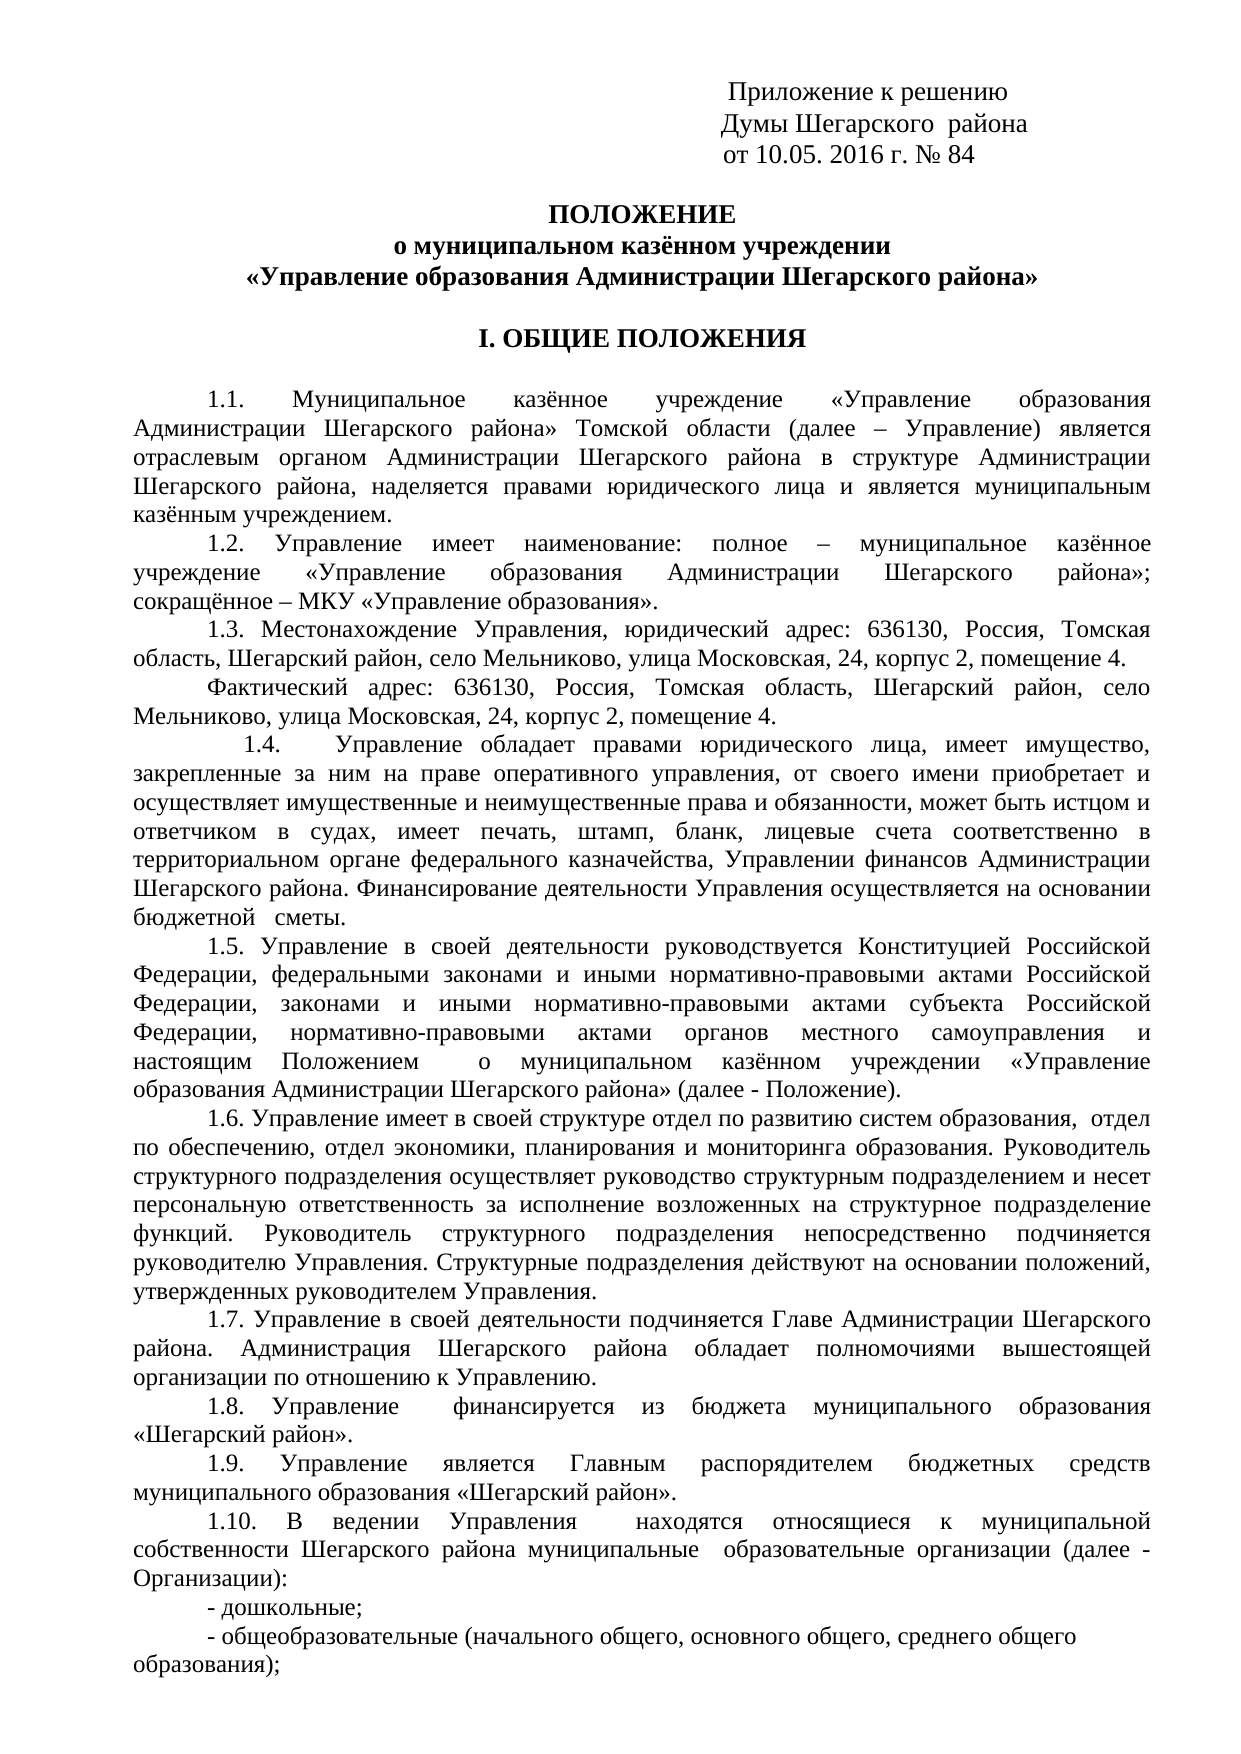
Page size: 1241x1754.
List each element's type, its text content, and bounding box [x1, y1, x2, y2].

text 1.4. Управление обладает правами юридического лица, имеет имущество, закрепленные за ним на праве оперативного управления, от своего имени приобретает и осуществляет имущественные и неимущественные права и обязанности, может быть истцом и ответчиком в судах, имеет печать, штамп, бланк, лицевые счета соответственно в территориальном органе федерального казначейства, Управлении финансов Администрации Шегарского района. Финансирование деятельности Управления осуществляется на основании бюджетной сметы. [133, 729, 1152, 931]
text 1.5. Управление в своей деятельности руководствуется Конституцией Российской Федерации, федеральными законами и иными нормативно-правовыми актами Российской Федерации, законами и иными нормативно-правовыми актами субъекта Российской Федерации, нормативно-правовыми актами органов местного самоуправления и настоящим Положением о муниципальном казённом учреждении «Управление образования Администрации Шегарского района» (далее - Положение). [133, 931, 1152, 1103]
text 1.8. Управление финансируется из бюджета муниципального образования «Шегарский район». [133, 1391, 1152, 1448]
text - общеобразовательные (начального общего, основного общего, среднего общего образования); [133, 1621, 1152, 1678]
text Фактический адрес: 636130, Россия, Томская область, Шегарский район, село Мельниково, улица Московская, 24, корпус 2, помещение 4. [133, 672, 1152, 729]
text ОБЩИЕ ПОЛОЖЕНИЯ [133, 322, 1152, 353]
text 1.10. В ведении Управления находятся относящиеся к муниципальной собственности Шегарского района муниципальные образовательные организации (далее - Организации): [133, 1506, 1152, 1592]
text 1.3. Местонахождение Управления, юридический адрес: 636130, Россия, Томская область, Шегарский район, село Мельниково, улица Московская, 24, корпус 2, помещение 4. [133, 614, 1152, 672]
text 1.7. Управление в своей деятельности подчиняется Главе Администрации Шегарского района. Администрация Шегарского района обладает полномочиями вышестоящей организации по отношению к Управлению. [133, 1304, 1152, 1391]
text ПОЛОЖЕНИЕ [133, 198, 1152, 229]
text 1.9. Управление является Главным распорядителем бюджетных средств муниципального образования «Шегарский район». [133, 1448, 1152, 1506]
text Думы Шегарского района [133, 107, 1152, 138]
text от 10.05. . № 84 [133, 138, 1152, 169]
text - дошкольные; [133, 1592, 1152, 1621]
text о муниципальном казённом учреждении [133, 229, 1152, 260]
text 1.2. Управление имеет наименование: полное – муниципальное казённое учреждение «Управление образования Администрации Шегарского района»; сокращённое – МКУ «Управление образования». [133, 528, 1152, 614]
text 1.6. Управление имеет в своей структуре отдел по развитию систем образования, отдел по обеспечению, отдел экономики, планирования и мониторинга образования. Руководитель структурного подразделения осуществляет руководство структурным подразделением и несет персональную ответственность за исполнение возложенных на структурное подразделение функций. Руководитель структурного подразделения непосредственно подчиняется руководителю Управления. Структурные подразделения действуют на основании положений, утвержденных руководителем Управления. [133, 1103, 1152, 1304]
text «Управление образования Администрации Шегарского района» [133, 260, 1152, 291]
text Приложение к решению [133, 76, 1152, 107]
text 1.1. Муниципальное казённое учреждение «Управление образования Администрации Шегарского района» Томской области (далее – Управление) является отраслевым органом Администрации Шегарского района в структуре Администрации Шегарского района, наделяется правами юридического лица и является муниципальным казённым учреждением. [133, 384, 1152, 528]
